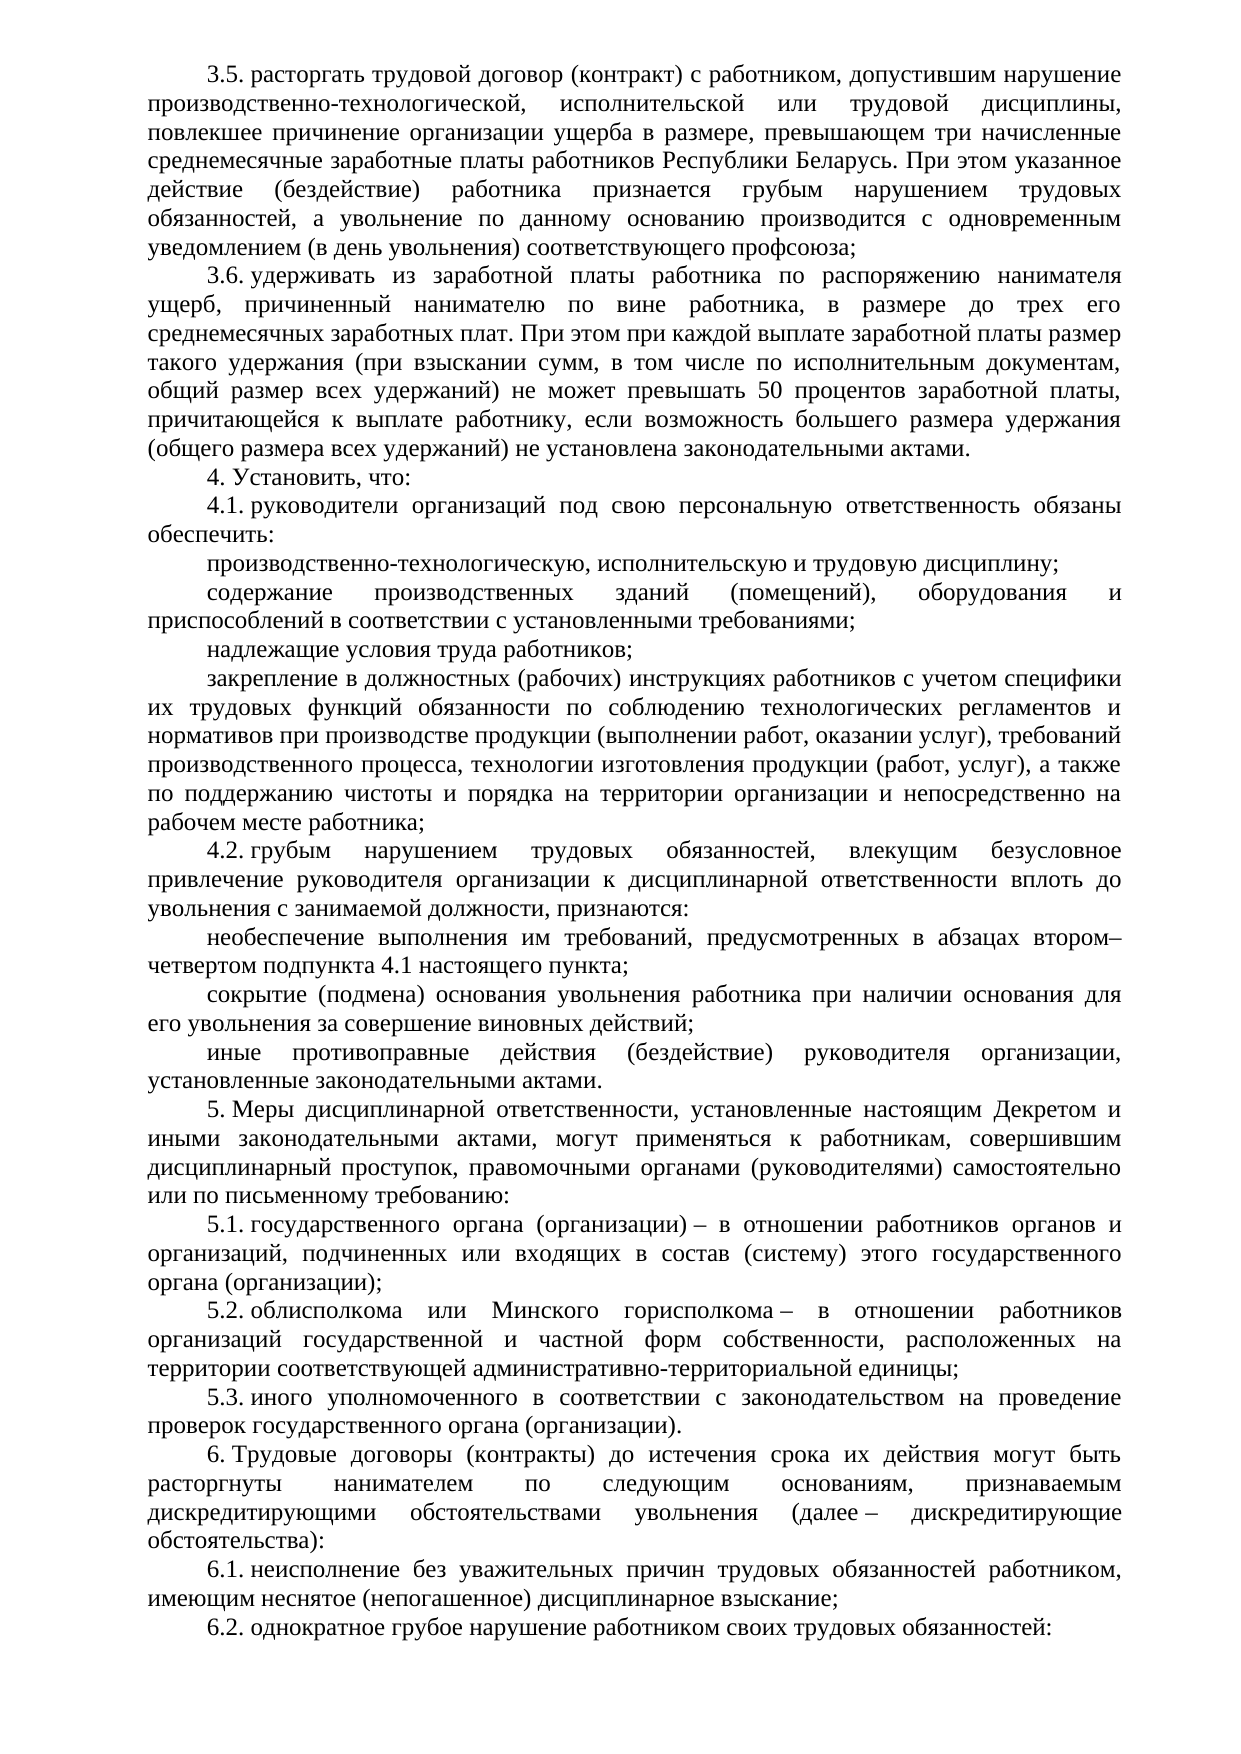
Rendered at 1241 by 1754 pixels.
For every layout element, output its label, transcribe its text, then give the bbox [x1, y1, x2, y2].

text содержание производственных зданий (помещений), оборудования и приспособлений в соответствии с установленными требованиями; [147, 577, 1122, 634]
text производственно-технологическую, исполнительскую и трудовую дисциплину; [147, 548, 1122, 577]
text 3.6. удерживать из заработной платы работника по распоряжению нанимателя ущерб, причиненный нанимателю по вине работника, в размере до трех его среднемесячных заработных плат. При этом при каждой выплате заработной платы размер такого удержания (при взыскании сумм, в том числе по исполнительным документам, общий размер всех удержаний) не может превышать 50 процентов заработной платы, причитающейся к выплате работнику, если возможность большего размера удержания (общего размера всех удержаний) не установлена законодательными актами. [147, 260, 1122, 462]
text 6. Трудовые договоры (контракты) до истечения срока их действия могут быть расторгнуты нанимателем по следующим основаниям, признаваемым дискредитирующими обстоятельствами увольнения (далее – дискредитирующие обстоятельства): [147, 1439, 1122, 1554]
text 3.5. расторгать трудовой договор (контракт) с работником, допустившим нарушение производственно-технологической, исполнительской или трудовой дисциплины, повлекшее причинение организации ущерба в размере, превышающем три начисленные среднемесячные заработные платы работников Республики Беларусь. При этом указанное действие (бездействие) работника признается грубым нарушением трудовых обязанностей, а увольнение по данному основанию производится с одновременным уведомлением (в день увольнения) соответствующего профсоюза; [147, 59, 1122, 260]
text 4.1. руководители организаций под свою персональную ответственность обязаны обеспечить: [147, 490, 1122, 548]
text иные противоправные действия (бездействие) руководителя организации, установленные законодательными актами. [147, 1037, 1122, 1094]
text 6.1. неисполнение без уважительных причин трудовых обязанностей работником, имеющим неснятое (непогашенное) дисциплинарное взыскание; [147, 1554, 1122, 1612]
text надлежащие условия труда работников; [147, 634, 1122, 663]
text 5. Меры дисциплинарной ответственности, установленные настоящим Декретом и иными законодательными актами, могут применяться к работникам, совершившим дисциплинарный проступок, правомочными органами (руководителями) самостоятельно или по письменному требованию: [147, 1094, 1122, 1209]
text 4.2. грубым нарушением трудовых обязанностей, влекущим безусловное привлечение руководителя организации к дисциплинарной ответственности вплоть до увольнения с занимаемой должности, признаются: [147, 835, 1122, 922]
text 4. Установить, что: [147, 462, 1122, 490]
text необеспечение выполнения им требований, предусмотренных в абзацах втором–четвертом подпункта 4.1 настоящего пункта; [147, 922, 1122, 979]
text 6.2. однократное грубое нарушение работником своих трудовых обязанностей: [147, 1612, 1122, 1640]
text сокрытие (подмена) основания увольнения работника при наличии основания для его увольнения за совершение виновных действий; [147, 979, 1122, 1037]
text 5.2. облисполкома или Минского горисполкома – в отношении работников организаций государственной и частной форм собственности, расположенных на территории соответствующей административно-территориальной единицы; [147, 1295, 1122, 1382]
text закрепление в должностных (рабочих) инструкциях работников с учетом специфики их трудовых функций обязанности по соблюдению технологических регламентов и нормативов при производстве продукции (выполнении работ, оказании услуг), требований производственного процесса, технологии изготовления продукции (работ, услуг), а также по поддержанию чистоты и порядка на территории организации и непосредственно на рабочем месте работника; [147, 663, 1122, 835]
text 5.1. государственного органа (организации) – в отношении работников органов и организаций, подчиненных или входящих в состав (систему) этого государственного органа (организации); [147, 1209, 1122, 1295]
text 5.3. иного уполномоченного в соответствии с законодательством на проведение проверок государственного органа (организации). [147, 1382, 1122, 1439]
